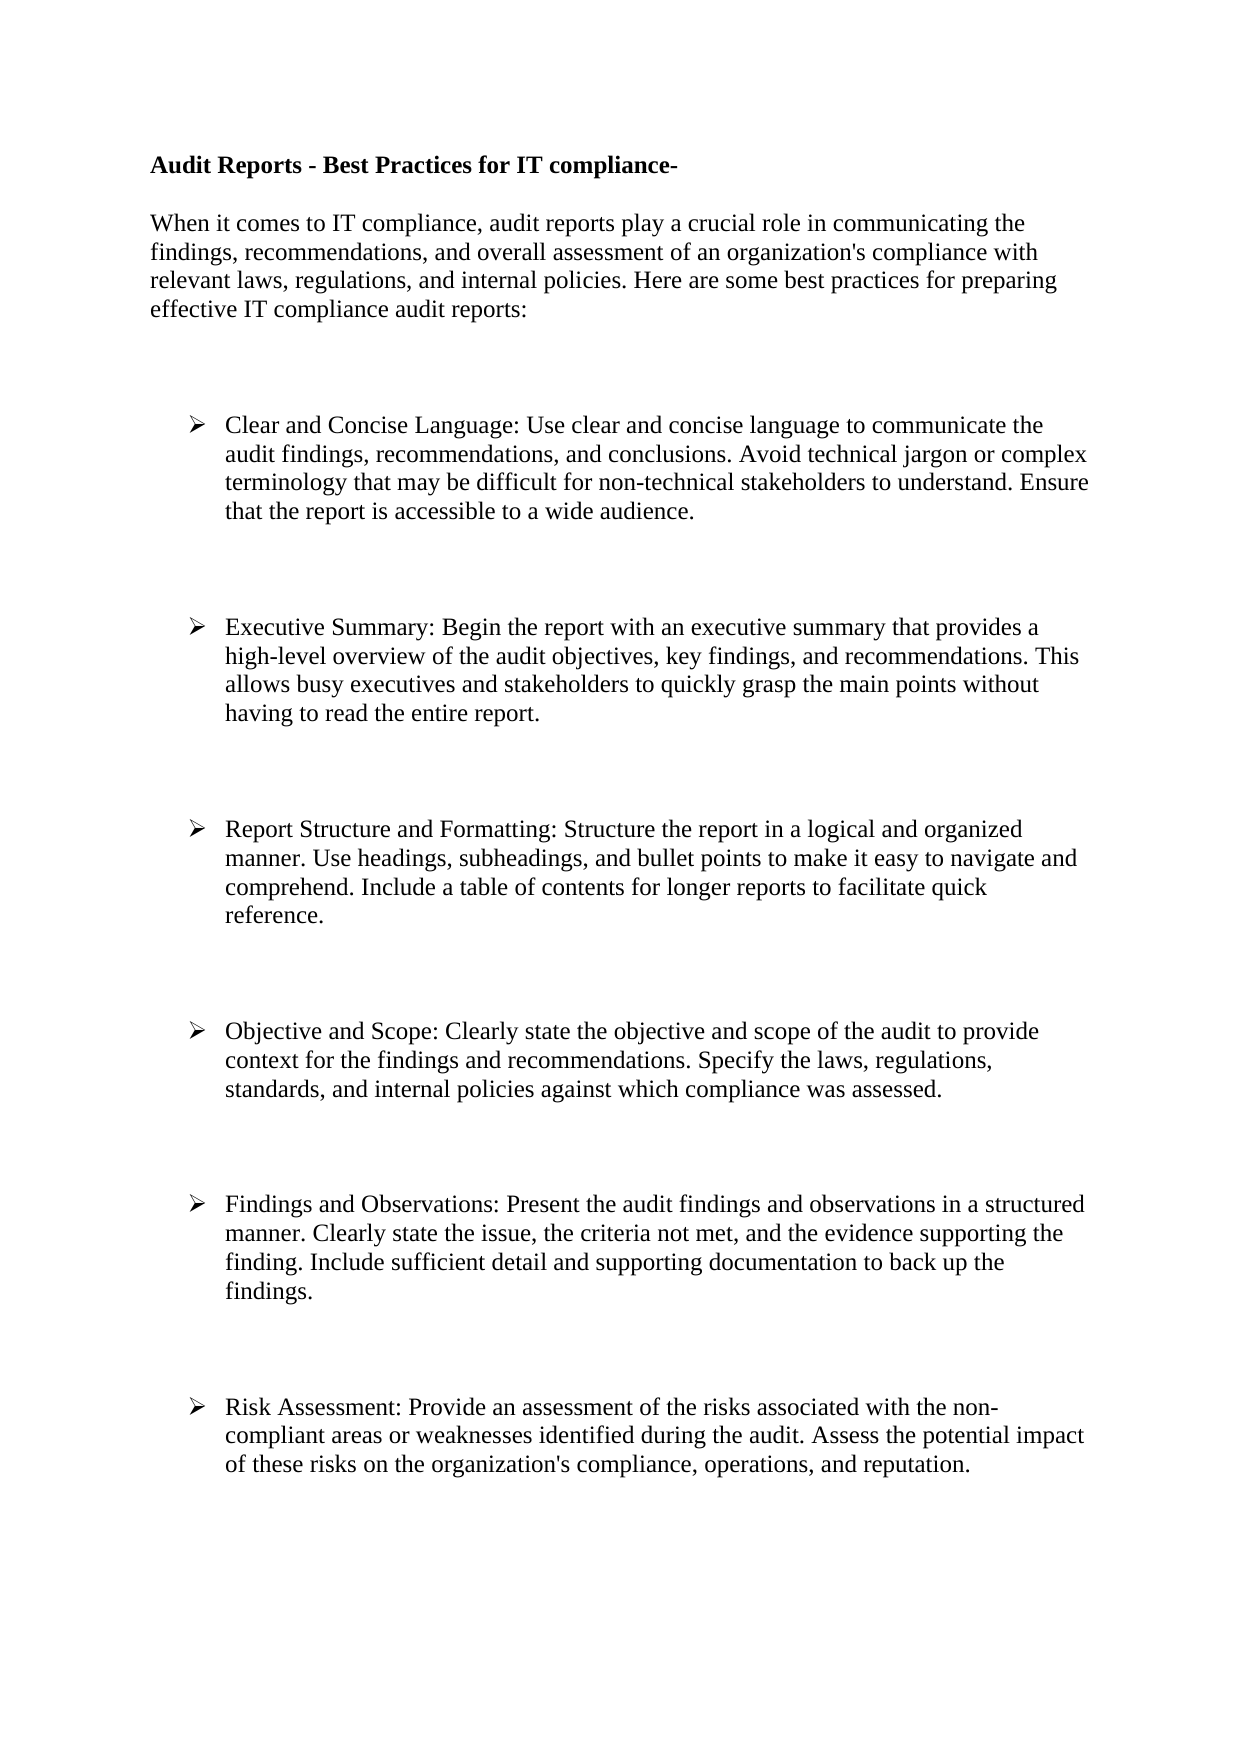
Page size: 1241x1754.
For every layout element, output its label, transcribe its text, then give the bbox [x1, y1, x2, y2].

list Findings and Observations: Present the audit findings and observations in a structured manner. Clearly state the issue, the criteria not met, and the evidence supporting the finding. Include sufficient detail and supporting documentation to back up the findings. [187, 1189, 1090, 1304]
list Report Structure and Formatting: Structure the report in a logical and organized manner. Use headings, subheadings, and bullet points to make it easy to navigate and comprehend. Include a table of contents for longer reports to facilitate quick reference. [187, 814, 1090, 929]
list Executive Summary: Begin the report with an executive summary that provides a high-level overview of the audit objectives, key findings, and recommendations. This allows busy executives and stakeholders to quickly grasp the main points without having to read the entire report. [187, 612, 1090, 727]
list Objective and Scope: Clearly state the objective and scope of the audit to provide context for the findings and recommendations. Specify the laws, regulations, standards, and internal policies against which compliance was assessed. [187, 1016, 1090, 1102]
text When it comes to IT compliance, audit reports play a crucial role in communicating the findings, recommendations, and overall assessment of an organization's compliance with relevant laws, regulations, and internal policies. Here are some best practices for preparing effective IT compliance audit reports: [150, 208, 1090, 323]
text Audit Reports - Best Practices for IT compliance- [150, 150, 1090, 179]
list Risk Assessment: Provide an assessment of the risks associated with the non-compliant areas or weaknesses identified during the audit. Assess the potential impact of these risks on the organization's compliance, operations, and reputation. [187, 1392, 1090, 1478]
list Clear and Concise Language: Use clear and concise language to communicate the audit findings, recommendations, and conclusions. Avoid technical jargon or complex terminology that may be difficult for non-technical stakeholders to understand. Ensure that the report is accessible to a wide audience. [187, 410, 1090, 525]
